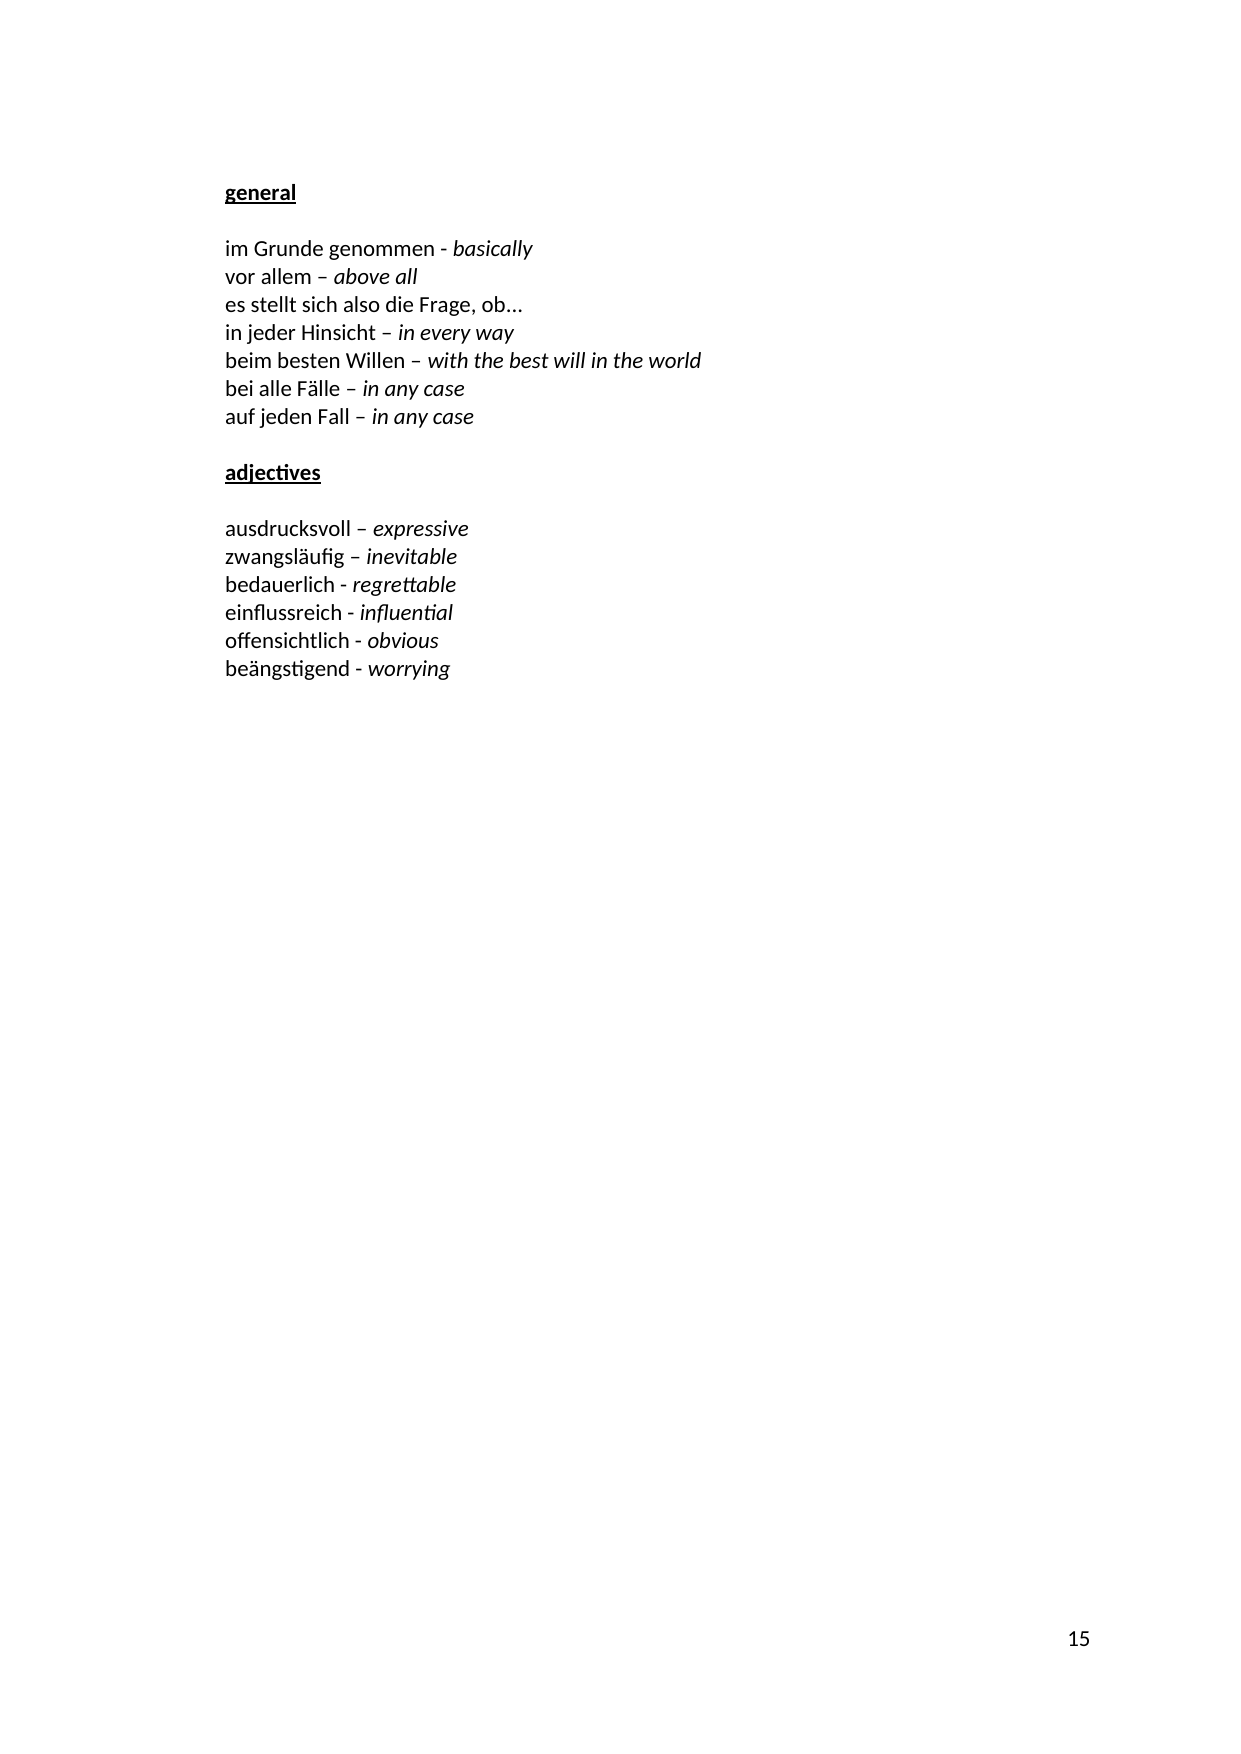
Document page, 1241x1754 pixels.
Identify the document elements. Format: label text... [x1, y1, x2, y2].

text bedauerlich - regrettable [187, 570, 1090, 598]
text beim besten Willen – with the best will in the world [225, 346, 1090, 374]
text adjectives [187, 458, 1090, 486]
text vor allem – above all [187, 262, 1090, 290]
text in jeder Hinsicht – in every way [187, 318, 1090, 346]
text ausdrucksvoll – expressive [187, 514, 1090, 542]
text beängstigend - worrying [187, 654, 1090, 682]
text auf jeden Fall – in any case [187, 402, 1090, 430]
text bei alle Fälle – in any case [187, 374, 1090, 402]
text offensichtlich - obvious [187, 626, 1090, 654]
text einflussreich - influential [187, 598, 1090, 626]
text im Grunde genommen - basically [187, 234, 1090, 262]
text zwangsläufig – inevitable [187, 542, 1090, 570]
text general [187, 178, 1090, 206]
text es stellt sich also die Frage, ob... [187, 290, 1090, 318]
